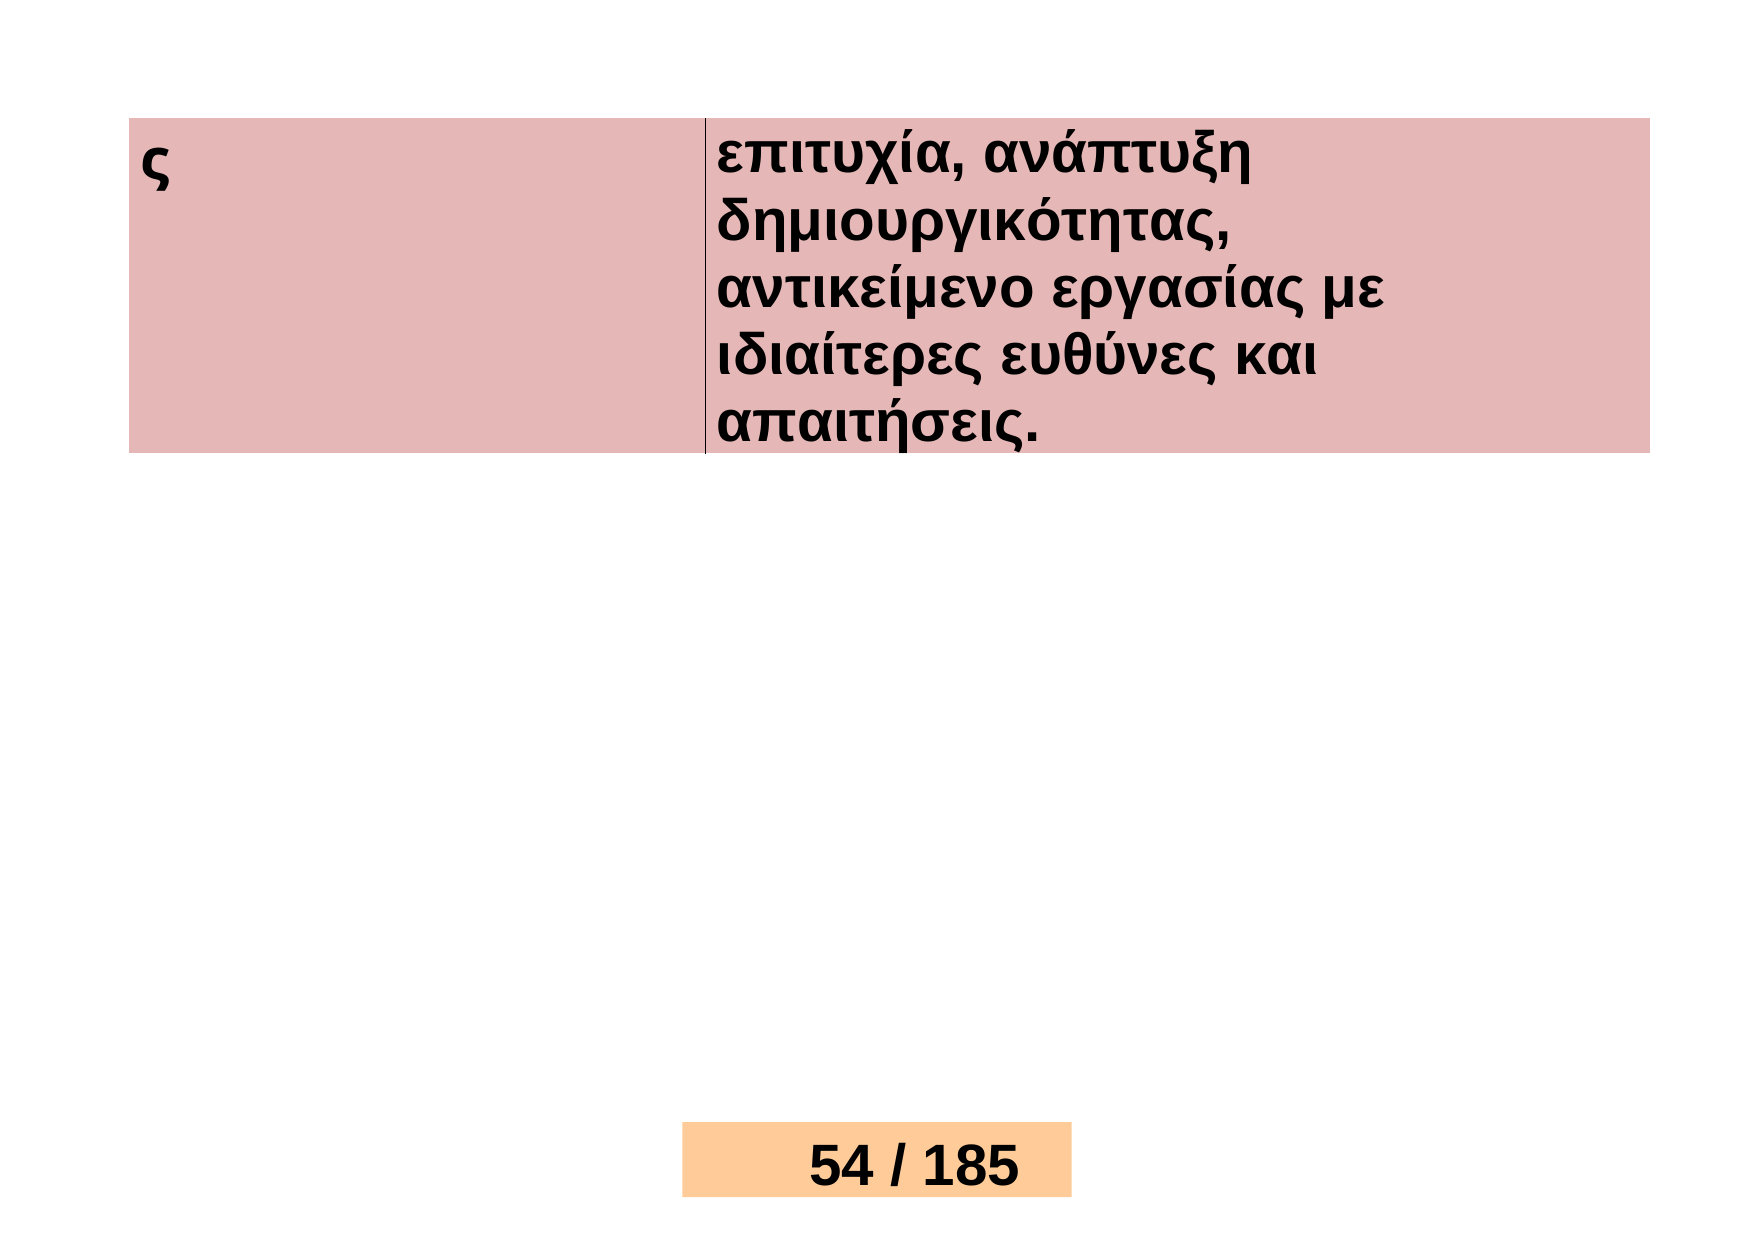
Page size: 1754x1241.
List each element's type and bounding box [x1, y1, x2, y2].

table_cell [129, 118, 705, 453]
table_cell [706, 118, 1650, 453]
